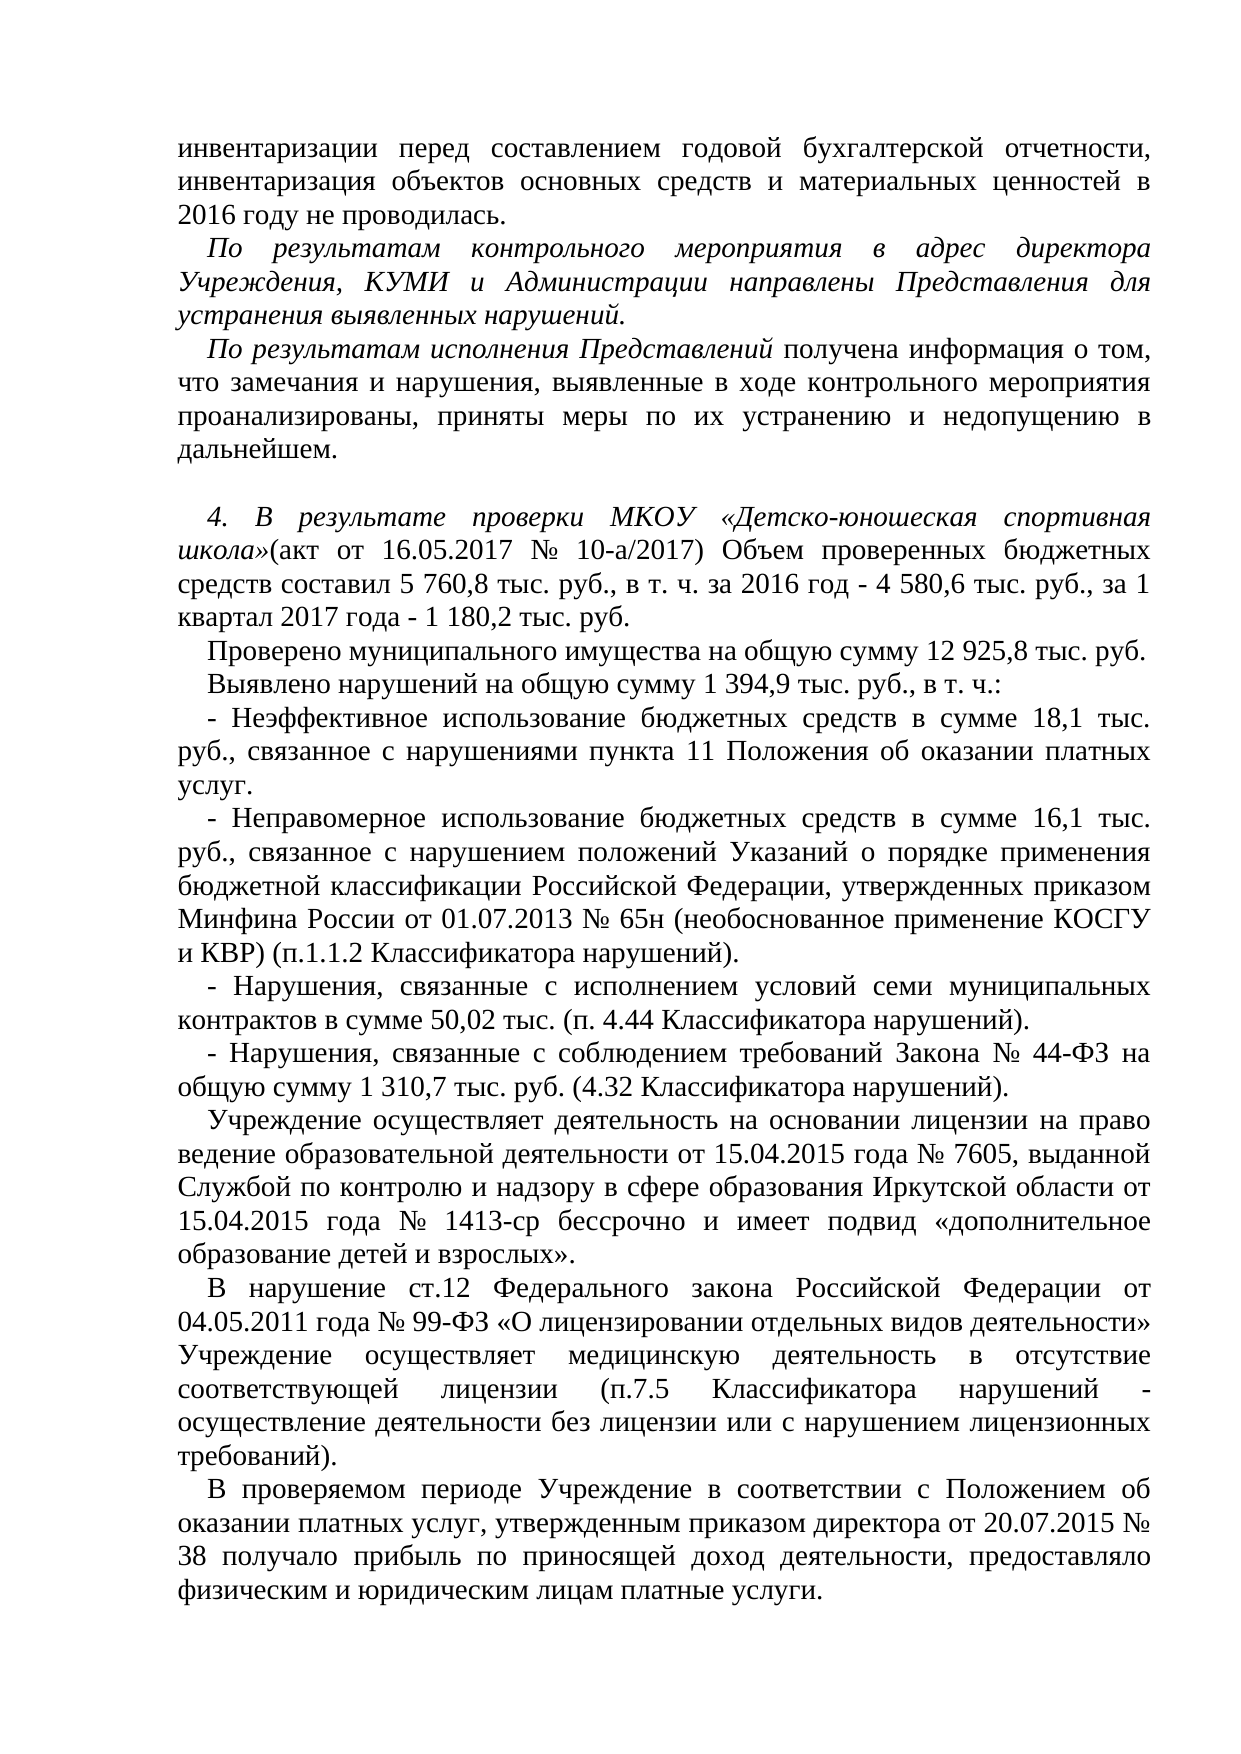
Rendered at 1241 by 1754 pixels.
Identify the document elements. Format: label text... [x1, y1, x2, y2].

text Учреждение осуществляет деятельность на основании лицензии на право ведение образовательной деятельности от 15.04.2015 года № 7605, выданной Службой по контролю и надзору в сфере образования Иркутской области от 15.04.2015 года № 1413-ср бессрочно и имеет подвид «дополнительное образование детей и взрослых». [177, 1102, 1152, 1270]
text По результатам контрольного мероприятия в адрес директора Учреждения, КУМИ и Администрации направлены Представления для устранения выявленных нарушений. [177, 230, 1152, 331]
text - Нарушения, связанные с исполнением условий семи муниципальных контрактов в сумме 50,02 тыс. (п. 4.44 Классификатора нарушений). [177, 968, 1152, 1035]
text В проверяемом периоде Учреждение в соответствии с Положением об оказании платных услуг, утвержденным приказом директора от 20.07.2015 № 38 получало прибыль по приносящей доход деятельности, предоставляло физическим и юридическим лицам платные услуги. [177, 1471, 1152, 1606]
text - Нарушения, связанные с соблюдением требований Закона № 44-ФЗ на общую сумму 1 310,7 тыс. руб. (4.32 Классификатора нарушений). [177, 1035, 1152, 1102]
text - Неэффективное использование бюджетных средств в сумме 18,1 тыс. руб., связанное с нарушениями пункта 11 Положения об оказании платных услуг. [177, 700, 1152, 801]
text По результатам исполнения Представлений получена информация о том, что замечания и нарушения, выявленные в ходе контрольного мероприятия проанализированы, приняты меры по их устранению и недопущению в дальнейшем. [177, 331, 1152, 465]
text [177, 130, 1152, 230]
text В нарушение ст.12 Федерального закона Российской Федерации от 04.05.2011 года № 99-ФЗ «О лицензировании отдельных видов деятельности» Учреждение осуществляет медицинскую деятельность в отсутствие соответствующей лицензии (п.7.5 Классификатора нарушений - осуществление деятельности без лицензии или с нарушением лицензионных требований). [177, 1270, 1152, 1471]
text Выявлено нарушений на общую сумму 1 394,9 тыс. руб., в т. ч.: [177, 666, 1152, 700]
text - Неправомерное использование бюджетных средств в сумме 16,1 тыс. руб., связанное с нарушением положений Указаний о порядке применения бюджетной классификации Российской Федерации, утвержденных приказом Минфина России от 01.07.2013 № 65н (необоснованное применение КОСГУ и КВР) (п.1.1.2 Классификатора нарушений). [177, 801, 1152, 968]
text 4. В результате проверки МКОУ «Детско-юношеская спортивная школа»(акт от 16.05.2017 № 10-а/2017) Объем проверенных бюджетных средств составил 5 760,8 тыс. руб., в т. ч. за 2016 год - 4 580,6 тыс. руб., за 1 квартал 2017 года - 1 180,2 тыс. руб. [177, 499, 1152, 633]
text Проверено муниципального имущества на общую сумму 12 925,8 тыс. руб. [177, 633, 1152, 666]
